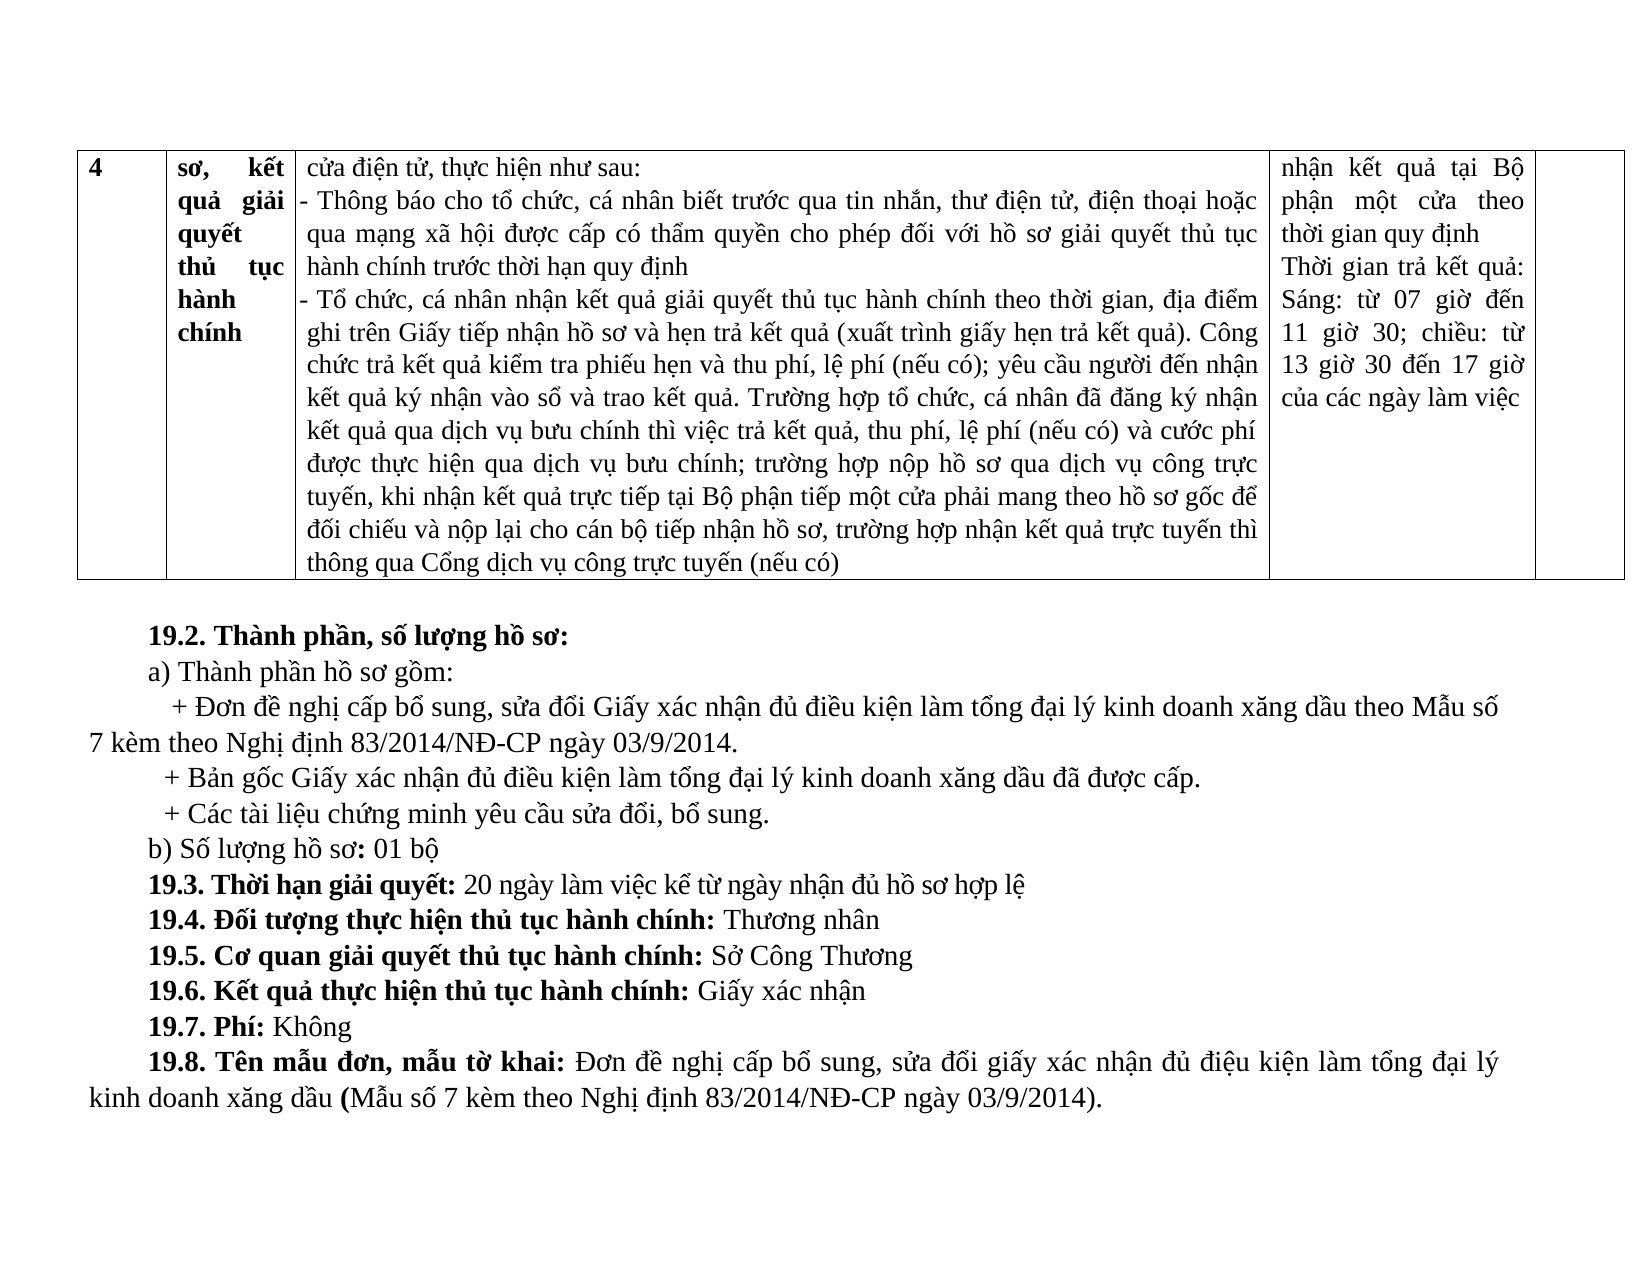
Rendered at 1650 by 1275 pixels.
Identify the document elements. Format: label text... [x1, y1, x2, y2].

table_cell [1270, 151, 1535, 579]
table_cell Bước 4 [78, 151, 166, 579]
text 19.7. Phí: Không [89, 1009, 1500, 1043]
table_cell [167, 151, 295, 579]
text 19.2. Thành phần, số lượng hồ sơ: [89, 618, 1500, 652]
text a) Thành phần hồ sơ gồm: [89, 654, 1500, 687]
text 19.6. Kết quả thực hiện thủ tục hành chính: Giấy xác nhận [89, 973, 1500, 1007]
text + Các tài liệu chứng minh yêu cầu sửa đổi, bổ sung. [89, 796, 1500, 829]
text 19.5. Cơ quan giải quyết thủ tục hành chính: Sở Công Thương [89, 938, 1500, 972]
text 19.4. Đối tượng thực hiện thủ tục hành chính: Thương nhân [89, 902, 1500, 936]
text 19.8. Tên mẫu đơn, mẫu tờ khai: Đơn đề nghị cấp bổ sung, sửa đổi giấy xác nhận đủ điệu kiện làm tổng đại lý kinh doanh xăng dầu (Mẫu số 7 kèm theo Nghị định 83/2014/NĐ-CP ngày 03/9/2014). [89, 1044, 1500, 1114]
text 19.3. Thời hạn giải quyết: 20 ngày làm việc kể từ ngày nhận đủ hồ sơ hợp lệ [89, 867, 1500, 901]
text b) Số lượng hồ sơ: 01 bộ [89, 831, 1500, 865]
text + Đơn đề nghị cấp bổ sung, sửa đổi Giấy xác nhận đủ điều kiện làm tổng đại lý kinh doanh xăng dầu theo Mẫu số 7 kèm theo Nghị định 83/2014/NĐ-CP ngày 03/9/2014. [89, 689, 1500, 758]
table_cell [1536, 151, 1624, 579]
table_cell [296, 151, 1269, 579]
text + Bản gốc Giấy xác nhận đủ điều kiện làm tổng đại lý kinh doanh xăng dầu đã được cấp. [89, 760, 1500, 794]
